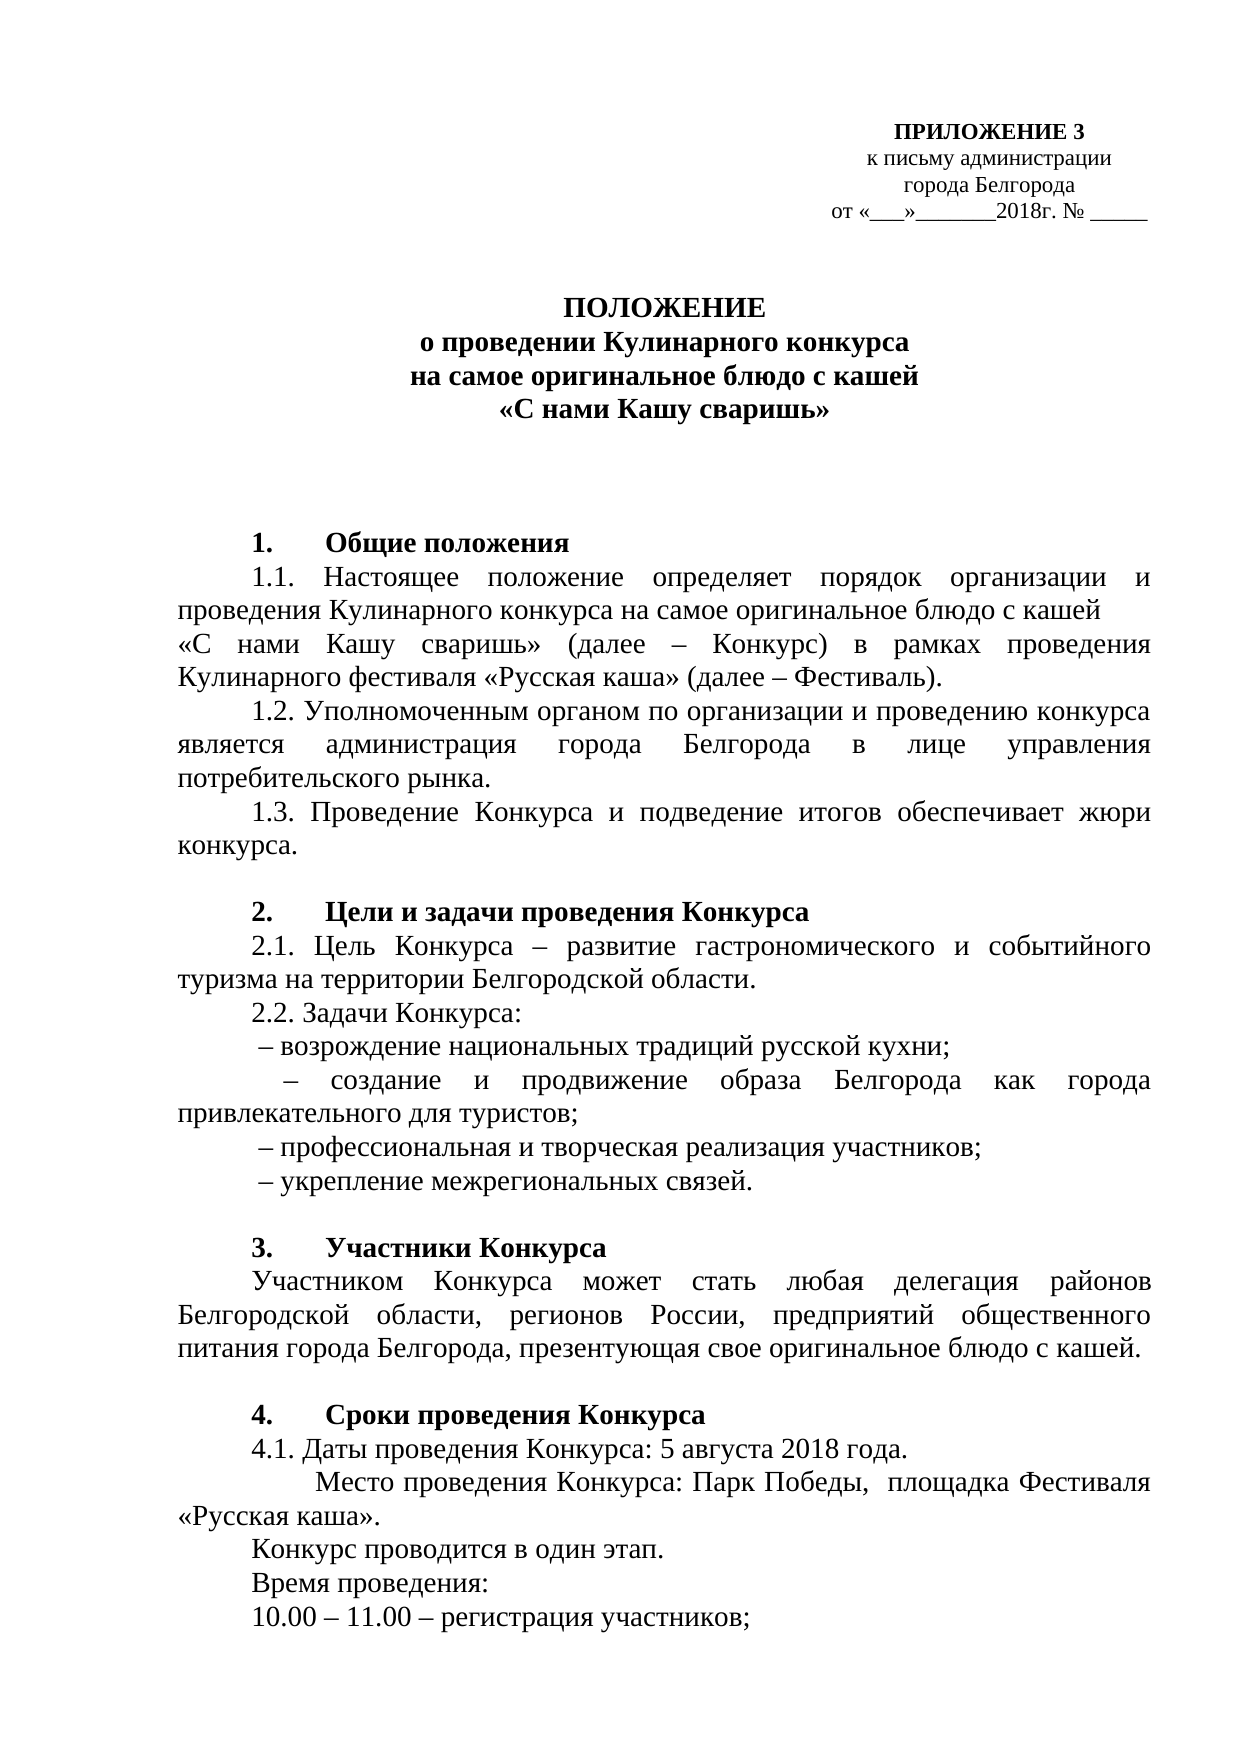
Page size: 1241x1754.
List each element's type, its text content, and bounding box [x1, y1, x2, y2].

list Сроки проведения Конкурса [177, 1397, 1152, 1431]
text Конкурс проводится в один этап. [177, 1532, 1152, 1565]
text города Белгорода [827, 171, 1152, 197]
text Участником Конкурса может стать любая делегация районов Белгородской области, регионов России, предприятий общественного питания города Белгорода, презентующая свое оригинальное блюдо с кашей. [177, 1263, 1152, 1364]
text – профессиональная и творческая реализация участников; [177, 1129, 1152, 1163]
text Время проведения: [177, 1565, 1152, 1599]
text – укрепление межрегиональных связей. [177, 1163, 1152, 1196]
list Общие положения [177, 525, 1152, 559]
text к письму администрации [827, 144, 1152, 171]
text 2.2. Задачи Конкурса: [177, 995, 1152, 1028]
text Место проведения Конкурса: Парк Победы, площадка Фестиваля «Русская каша». [177, 1464, 1152, 1532]
text 1.2. Уполномоченным органом по организации и проведению конкурса является администрация города Белгорода в лице управления потребительского рынка. [177, 693, 1152, 794]
text ПРИЛОЖЕНИЕ 3 [827, 118, 1152, 144]
text – создание и продвижение образа Белгорода как города привлекательного для туристов; [177, 1062, 1152, 1129]
text – возрождение национальных традиций русской кухни; [177, 1028, 1152, 1062]
text на самое оригинальное блюдо с кашей [177, 358, 1152, 391]
text 1.3. Проведение Конкурса и подведение итогов обеспечивает жюри конкурса. [177, 794, 1152, 861]
text от «___»_______2018г. № _____ [827, 197, 1152, 223]
list Цели и задачи проведения Конкурса [177, 894, 1152, 928]
text 10.00 – 11.00 – регистрация участников; [177, 1599, 1152, 1632]
text «С нами Кашу сваришь» (далее – Конкурс) в рамках проведения Кулинарного фестиваля «Русская каша» (далее – Фестиваль). [177, 626, 1152, 693]
text о проведении Кулинарного конкурса [177, 324, 1152, 358]
text «С нами Кашу сваришь» [177, 391, 1152, 425]
text 4.1. Даты проведения Конкурса: 5 августа 2018 года. [177, 1431, 1152, 1464]
text 2.1. Цель Конкурса – развитие гастрономического и событийного туризма на территории Белгородской области. [177, 928, 1152, 995]
list Участники Конкурса [177, 1230, 1152, 1263]
text ПОЛОЖЕНИЕ [177, 291, 1152, 324]
text 1.1. Настоящее положение определяет порядок организации и проведения Кулинарного конкурса на самое оригинальное блюдо с кашей [177, 559, 1152, 626]
